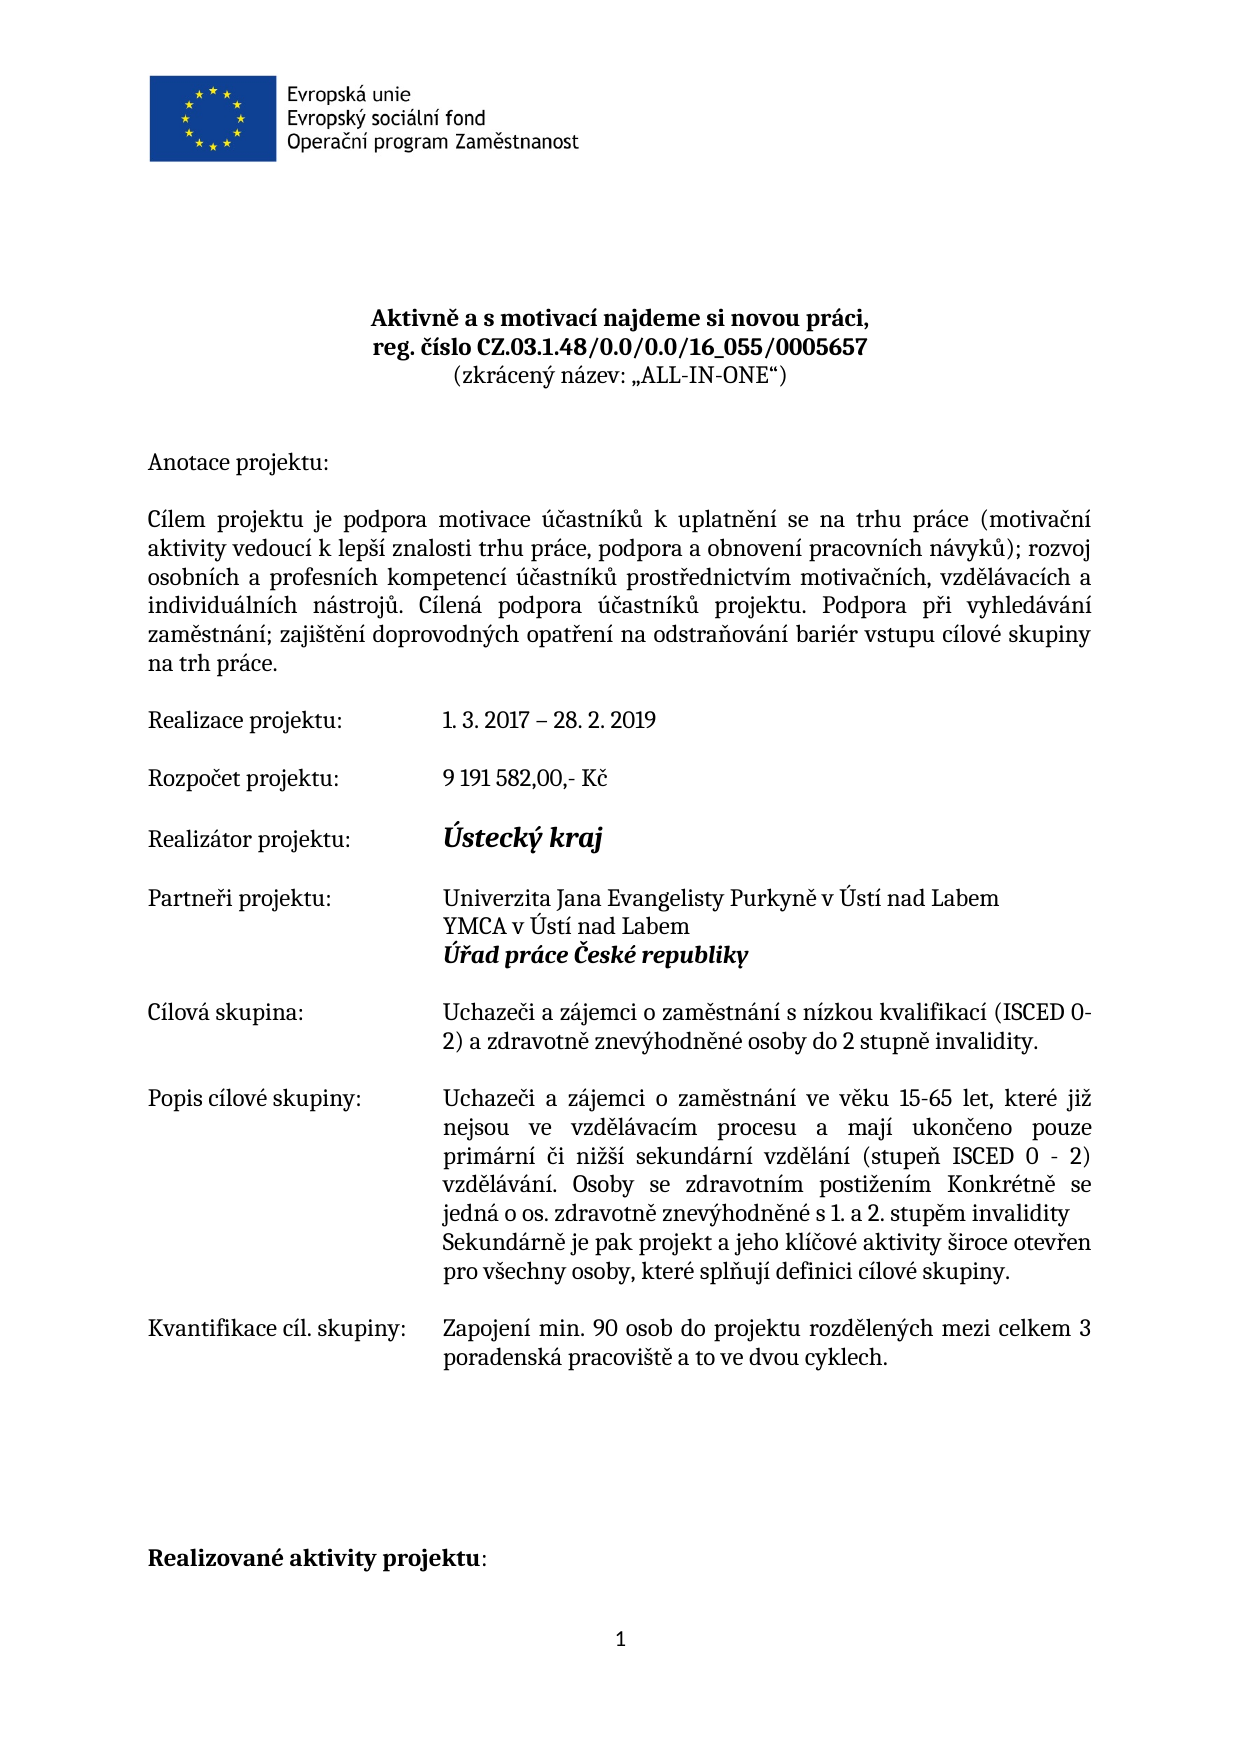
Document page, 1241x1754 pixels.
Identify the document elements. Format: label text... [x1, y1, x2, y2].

text Popis cílové skupiny: Uchazeči a zájemci o zaměstnání ve věku 15-65 let, které již nejsou ve vzdělávacím procesu a mají ukončeno pouze primární či nižší sekundární vzdělání (stupeň ISCED 0 - 2) vzdělávání. Osoby se zdravotním postižením Konkrétně se jedná o os. zdravotně znevýhodněné s 1. a 2. stupěm invalidity [148, 1084, 1093, 1228]
text Úřad práce České republiky [148, 941, 1093, 970]
text Realizace projektu: 1. 3. 2017 – 28. 2. 2019 [148, 706, 1093, 735]
text Kvantifikace cíl. skupiny: Zapojení min. 90 osob do projektu rozdělených mezi celkem 3 poradenská pracoviště a to ve dvou cyklech. [148, 1314, 1093, 1372]
text reg. číslo CZ.03.1.48/0.0/0.0/16_055/0005657 [148, 332, 1093, 361]
text Cílem projektu je podpora motivace účastníků k uplatnění se na trhu práce (motivační aktivity vedoucí k lepší znalosti trhu práce, podpora a obnovení pracovních návyků); rozvoj osobních a profesních kompetencí účastníků prostřednictvím motivačních, vzdělávacích a individuálních nástrojů. Cílená podpora účastníků projektu. Podpora při vyhledávání zaměstnání; zajištění doprovodných opatření na odstraňování bariér vstupu cílové skupiny na trh práce. [148, 505, 1093, 677]
text Realizované aktivity projektu: [148, 1544, 1093, 1573]
text Cílová skupina: Uchazeči a zájemci o zaměstnání s nízkou kvalifikací (ISCED 0-2) a zdravotně znevýhodněné osoby do 2 stupně invalidity. [148, 998, 1093, 1055]
text YMCA v Ústí nad Labem [148, 912, 1093, 941]
picture [147, 73, 579, 164]
text Sekundárně je pak projekt a jeho klíčové aktivity široce otevřen pro všechny osoby, které splňují definici cílové skupiny. [443, 1228, 1093, 1285]
text Realizátor projektu: Ústecký kraj [148, 821, 1093, 855]
text Anotace projektu: [148, 447, 1093, 476]
text Aktivně a s motivací najdeme si novou práci, [148, 304, 1093, 332]
text Partneři projektu: Univerzita Jana Evangelisty Purkyně v Ústí nad Labem [148, 883, 1093, 912]
text Rozpočet projektu: 9 191 582,00,- Kč [148, 764, 1093, 792]
text (zkrácený název: „ALL-IN-ONE“) [148, 361, 1093, 390]
